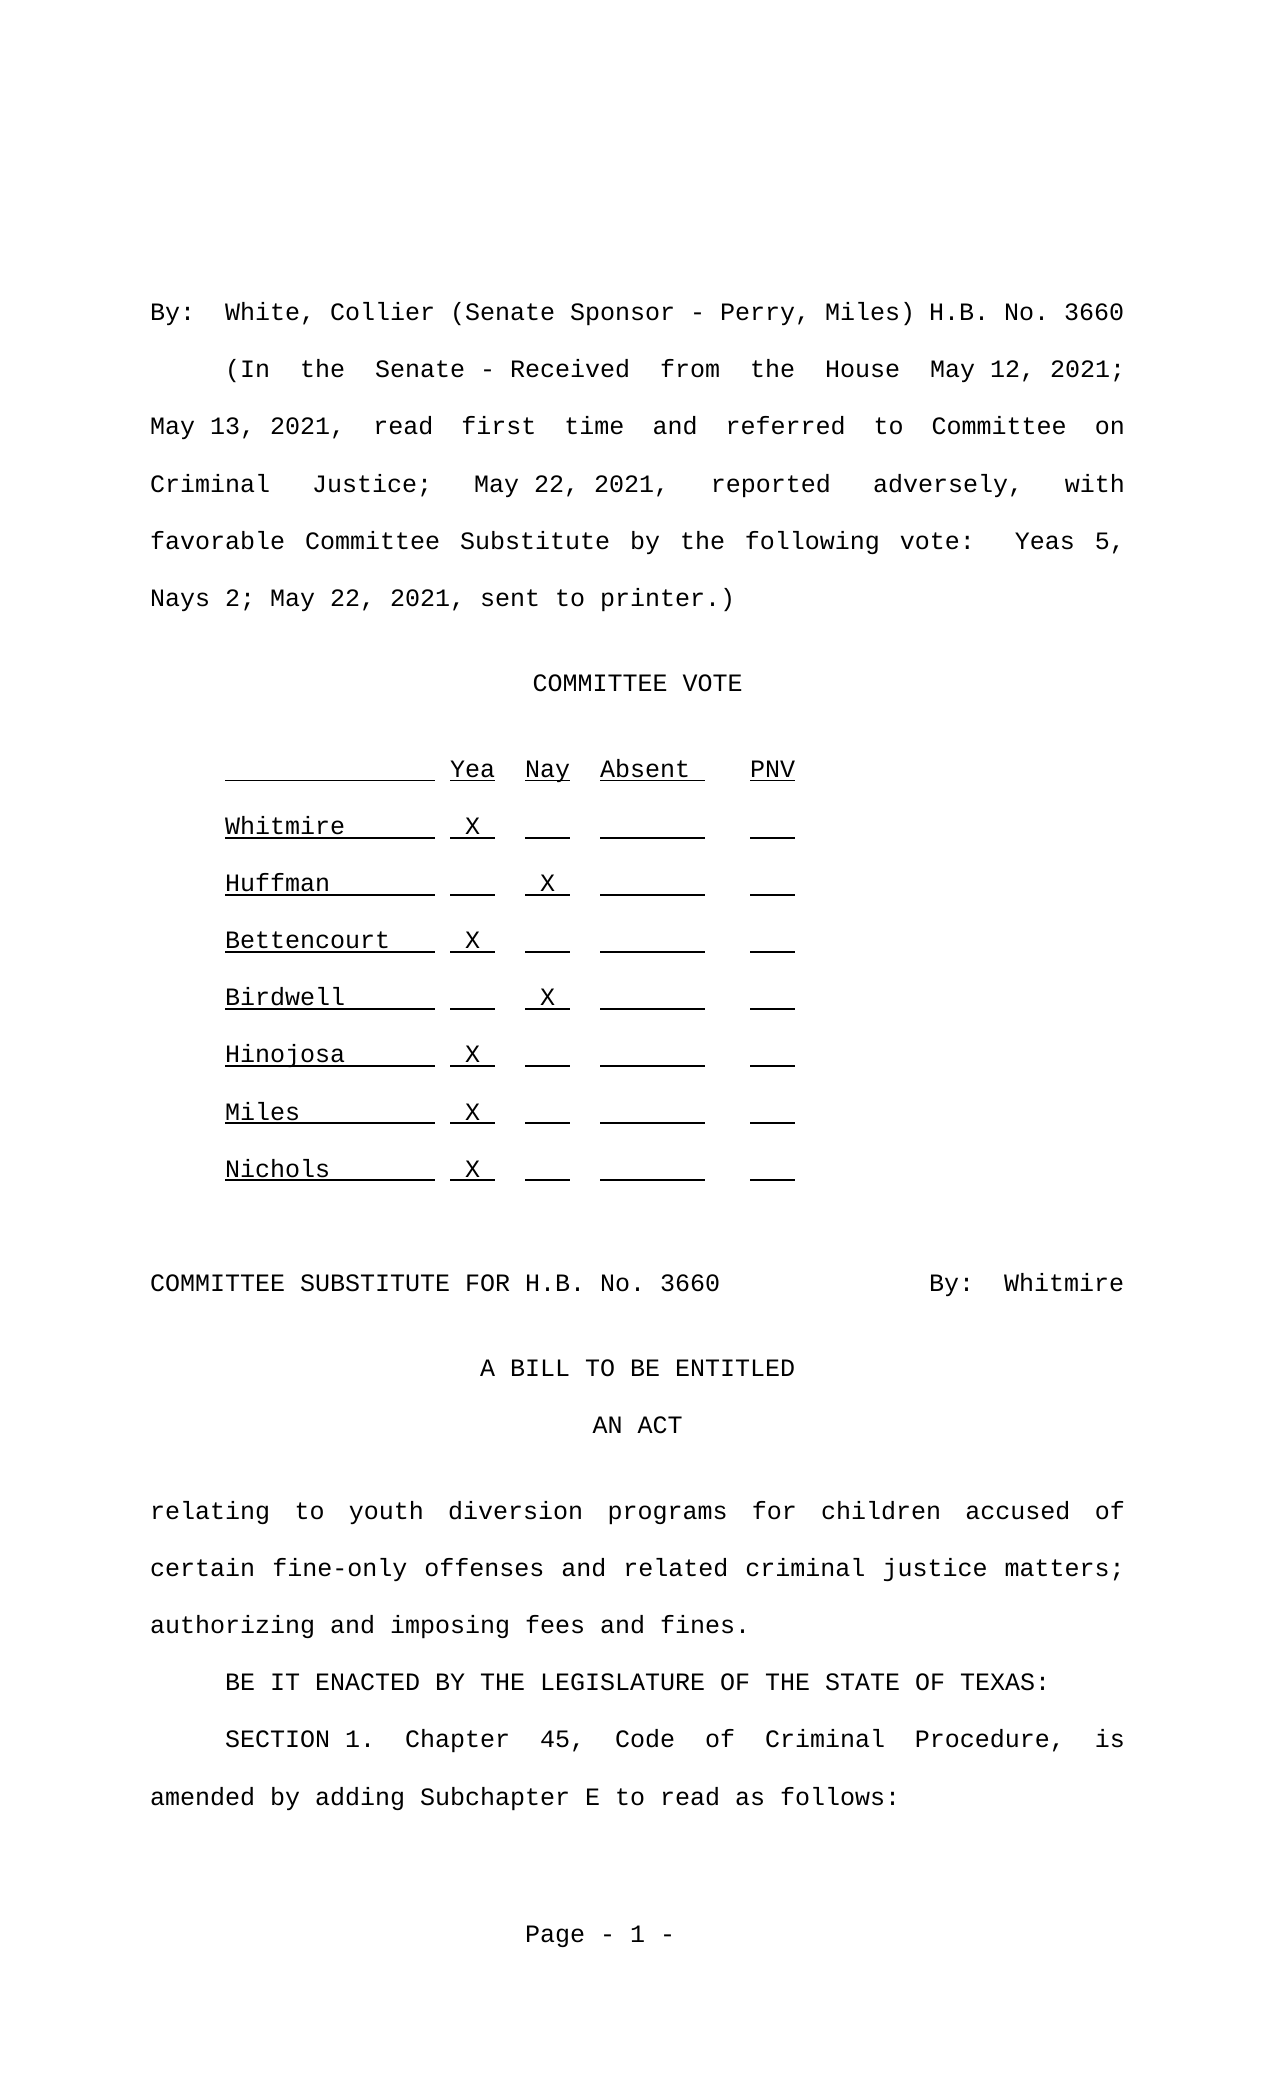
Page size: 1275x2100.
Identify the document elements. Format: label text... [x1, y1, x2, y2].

text relating to youth diversion programs for children accused of certain fine-only offenses and related criminal justice matters; authorizing and imposing fees and fines. [150, 1498, 1125, 1641]
text By: White, Collier (Senate Sponsor - Perry, Miles) H.B. No. 3660 [150, 300, 1125, 328]
text Huffman X [150, 871, 975, 899]
text SECTION 1. Chapter 45, Code of Criminal Procedure, is amended by adding Subchapter E to read as follows: [150, 1727, 1125, 1812]
text Hinojosa X [150, 1042, 975, 1070]
text Yea Nay Absent PNV [150, 756, 975, 785]
text COMMITTEE SUBSTITUTE FOR H.B. No. 3660 By: Whitmire [150, 1270, 1125, 1299]
text Miles X [150, 1099, 975, 1127]
text COMMITTEE VOTE [150, 671, 1125, 699]
text A BILL TO BE ENTITLED [150, 1356, 1125, 1384]
text Birdwell X [150, 985, 975, 1013]
text (In the Senate - Received from the House May 12, 2021; May 13, 2021, read first time and referred to Committee on Criminal Justice; May 22, 2021, reported adversely, with favorable Committee Substitute by the following vote: Yeas 5, Nays 2; May 22, 2021, sent to printer.) [150, 357, 1125, 614]
text Whitmire X [150, 813, 975, 842]
text AN ACT [150, 1413, 1125, 1441]
text Bettencourt X [150, 928, 975, 956]
text Nichols X [150, 1156, 975, 1184]
text BE IT ENACTED BY THE LEGISLATURE OF THE STATE OF TEXAS: [150, 1670, 1125, 1698]
